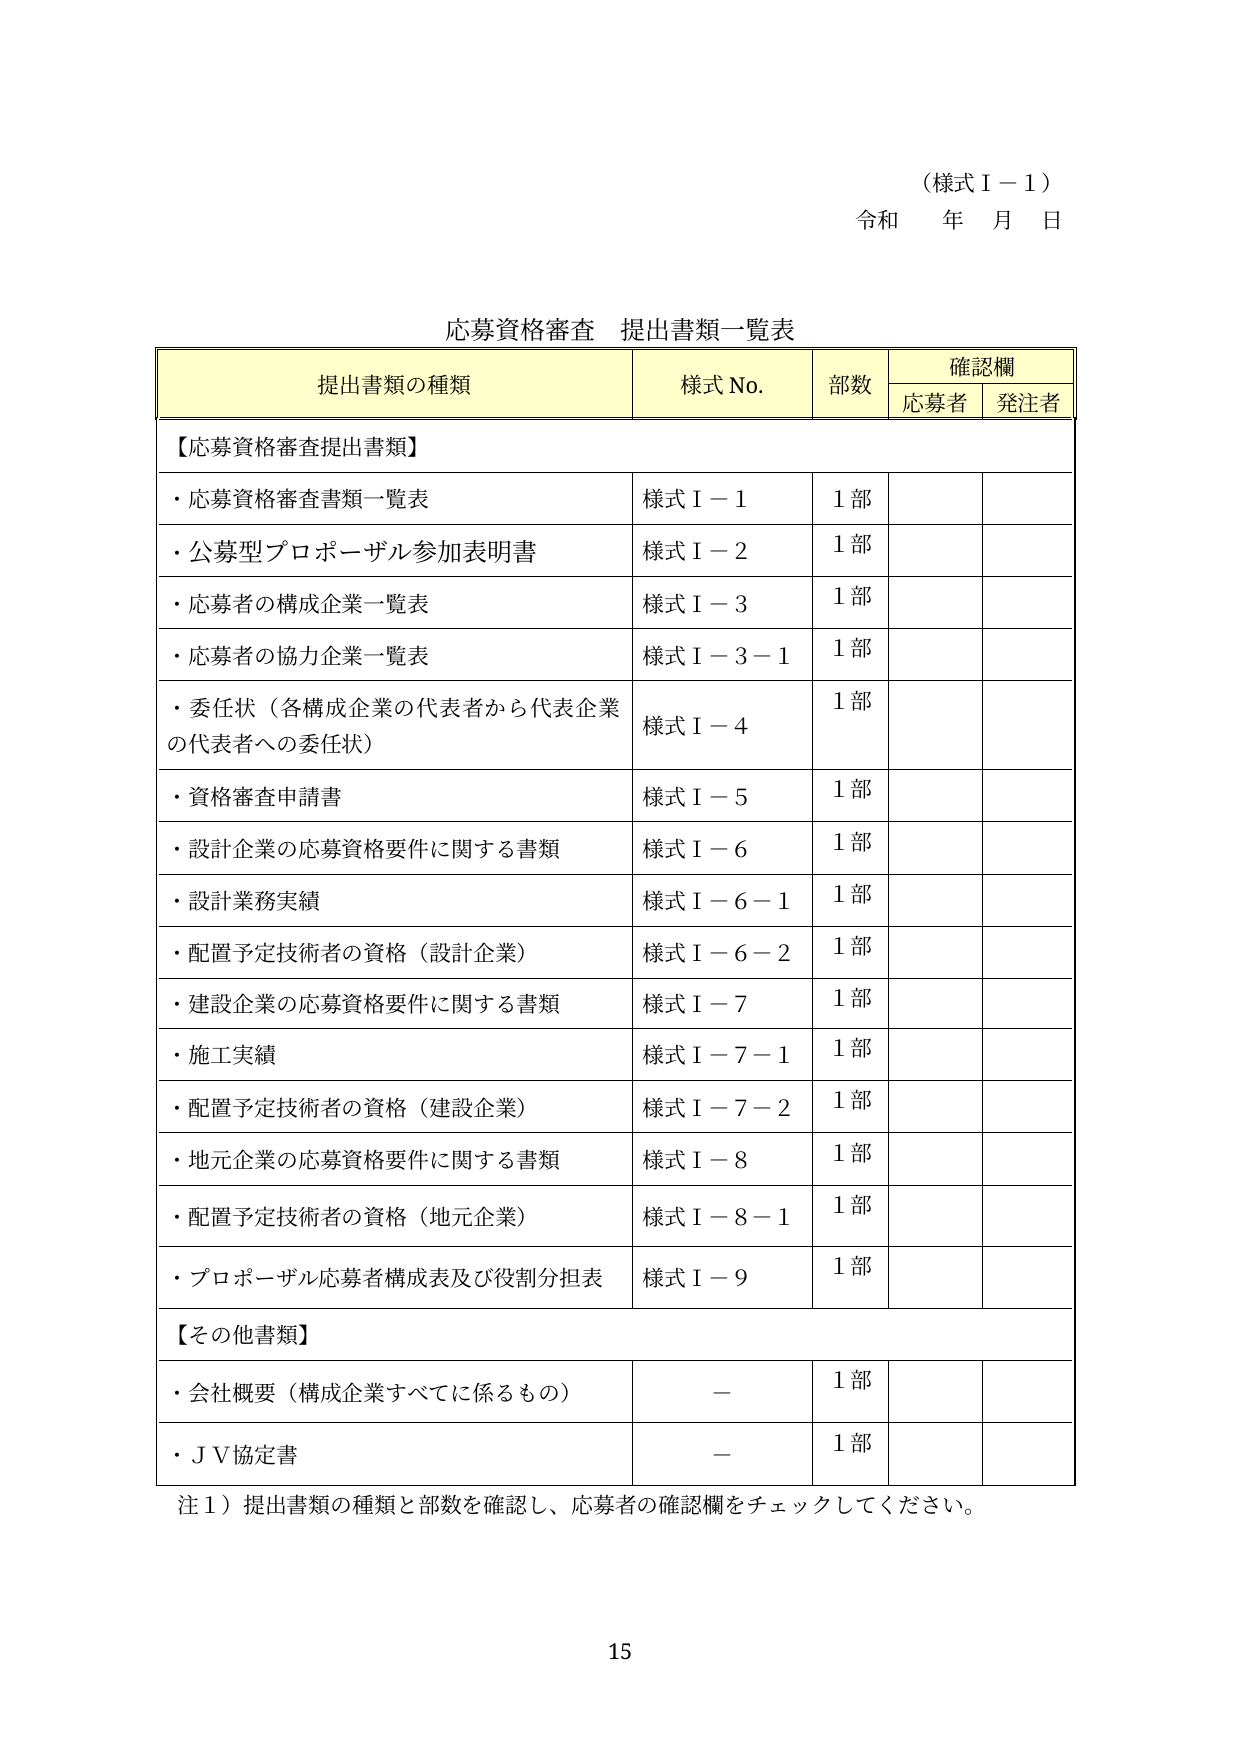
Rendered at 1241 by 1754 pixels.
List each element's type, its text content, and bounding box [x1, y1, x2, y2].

table_cell [983, 576, 1074, 628]
table_cell ・配置予定技術者の資格（設計企業） [157, 926, 632, 978]
table_cell [889, 1186, 982, 1246]
table_cell [983, 769, 1074, 821]
table_cell ・地元企業の応募資格要件に関する書類 [157, 1132, 632, 1184]
table_cell ・公募型プロポーザル参加表明書 [157, 524, 632, 576]
table_cell [983, 874, 1074, 926]
table_cell [889, 927, 982, 978]
table_cell ・資格審査申請書 [157, 769, 632, 821]
table_header 部数 [813, 350, 888, 417]
table_cell 様式Ⅰ－６－１ [633, 875, 812, 926]
text 応募資格審査 提出書類一覧表 [177, 310, 1063, 347]
table_cell [983, 680, 1074, 769]
table_cell [889, 770, 982, 821]
table_cell 【応募資格審査提出書類】 [157, 417, 1074, 472]
table_cell １部 [813, 979, 888, 1028]
table_cell ・建設企業の応募資格要件に関する書類 [157, 978, 632, 1028]
table_cell １部 [813, 1247, 888, 1308]
table_cell [889, 577, 982, 628]
table_header 提出書類の種類 [158, 350, 632, 417]
table_cell [889, 473, 982, 524]
table_cell ・会社概要（構成企業すべてに係るもの） [157, 1360, 632, 1422]
table_cell [889, 1361, 982, 1422]
table_cell [889, 525, 982, 576]
table_cell ・設計業務実績 [157, 874, 632, 926]
table_cell １部 [813, 629, 888, 680]
table_cell 様式Ⅰ－８ [633, 1133, 812, 1184]
table_cell [983, 1422, 1074, 1484]
table_cell 【その他書類】 [157, 1308, 1074, 1360]
table_cell [983, 1080, 1074, 1132]
table_cell １部 [813, 1361, 888, 1422]
table_cell [983, 1246, 1074, 1308]
table_cell ・ＪＶ協定書 [157, 1422, 632, 1484]
table_cell 様式Ⅰ－４ [633, 681, 812, 769]
table_cell １部 [813, 770, 888, 821]
table_cell [983, 524, 1074, 576]
table_cell [983, 1360, 1074, 1422]
table_cell [983, 628, 1074, 680]
text 令和 年 月 日 [177, 201, 1063, 237]
table_cell ・施工実績 [157, 1028, 632, 1080]
table_cell １部 [813, 681, 888, 769]
table_cell １部 [813, 473, 888, 524]
table_header 確認欄 [889, 350, 1073, 383]
table_cell 様式Ⅰ－５ [633, 770, 812, 821]
table_cell 様式Ⅰ－７ [633, 979, 812, 1028]
table_header 様式No. [633, 350, 812, 417]
table_cell 様式Ⅰ－６ [633, 822, 812, 873]
table_cell － [633, 1423, 812, 1484]
table_cell １部 [813, 1133, 888, 1184]
table_cell 様式Ⅰ－７－１ [633, 1029, 812, 1080]
table_cell 様式Ⅰ－１ [633, 473, 812, 524]
table_cell ・配置予定技術者の資格（建設企業） [157, 1080, 632, 1132]
table_cell ・応募者の構成企業一覧表 [157, 576, 632, 628]
table_cell １部 [813, 1029, 888, 1080]
table_cell １部 [813, 577, 888, 628]
table_cell 様式Ⅰ－３－１ [633, 629, 812, 680]
table_cell [889, 1029, 982, 1080]
table_cell [983, 821, 1074, 873]
table_cell １部 [813, 1081, 888, 1132]
table_cell ・応募者の協力企業一覧表 [157, 628, 632, 680]
table_cell [983, 472, 1074, 524]
table_cell 様式Ⅰ－２ [633, 525, 812, 576]
table_cell [889, 1133, 982, 1184]
table_cell １部 [813, 1423, 888, 1484]
table_cell [889, 629, 982, 680]
table_cell [889, 979, 982, 1028]
table_cell ・委任状（各構成企業の代表者から代表企業の代表者への委任状） [157, 680, 632, 769]
table_cell １部 [813, 525, 888, 576]
table_cell ・プロポーザル応募者構成表及び役割分担表 [157, 1246, 632, 1308]
table_cell １部 [813, 1186, 888, 1246]
table_cell 様式Ⅰ－６－２ [633, 927, 812, 978]
table_cell 様式Ⅰ－８－１ [633, 1186, 812, 1246]
table_cell ・設計企業の応募資格要件に関する書類 [157, 821, 632, 873]
table_cell 発注者 [983, 384, 1073, 417]
table_cell ・配置予定技術者の資格（地元企業） [157, 1185, 632, 1246]
table_cell １部 [813, 822, 888, 873]
table_cell １部 [813, 875, 888, 926]
table_cell [889, 875, 982, 926]
text （様式Ⅰ－１） [177, 164, 1063, 201]
table_cell 様式Ⅰ－９ [633, 1247, 812, 1308]
text 注１）提出書類の種類と部数を確認し、応募者の確認欄をチェックしてください。 [177, 1486, 1063, 1522]
table_cell 応募者 [889, 384, 982, 417]
table_cell ・応募資格審査書類一覧表 [157, 472, 632, 524]
table_cell １部 [813, 927, 888, 978]
table_cell [983, 1132, 1074, 1184]
table_cell [889, 1081, 982, 1132]
table_cell [889, 1423, 982, 1484]
table_cell [983, 1185, 1074, 1246]
table_cell [983, 978, 1074, 1028]
table_cell 様式Ⅰ－３ [633, 577, 812, 628]
table_cell [889, 681, 982, 769]
table_cell [889, 822, 982, 873]
table_cell 様式Ⅰ－７－２ [633, 1081, 812, 1132]
table_cell [983, 1028, 1074, 1080]
table_cell － [633, 1361, 812, 1422]
table_cell [889, 1247, 982, 1308]
table_cell [983, 926, 1074, 978]
